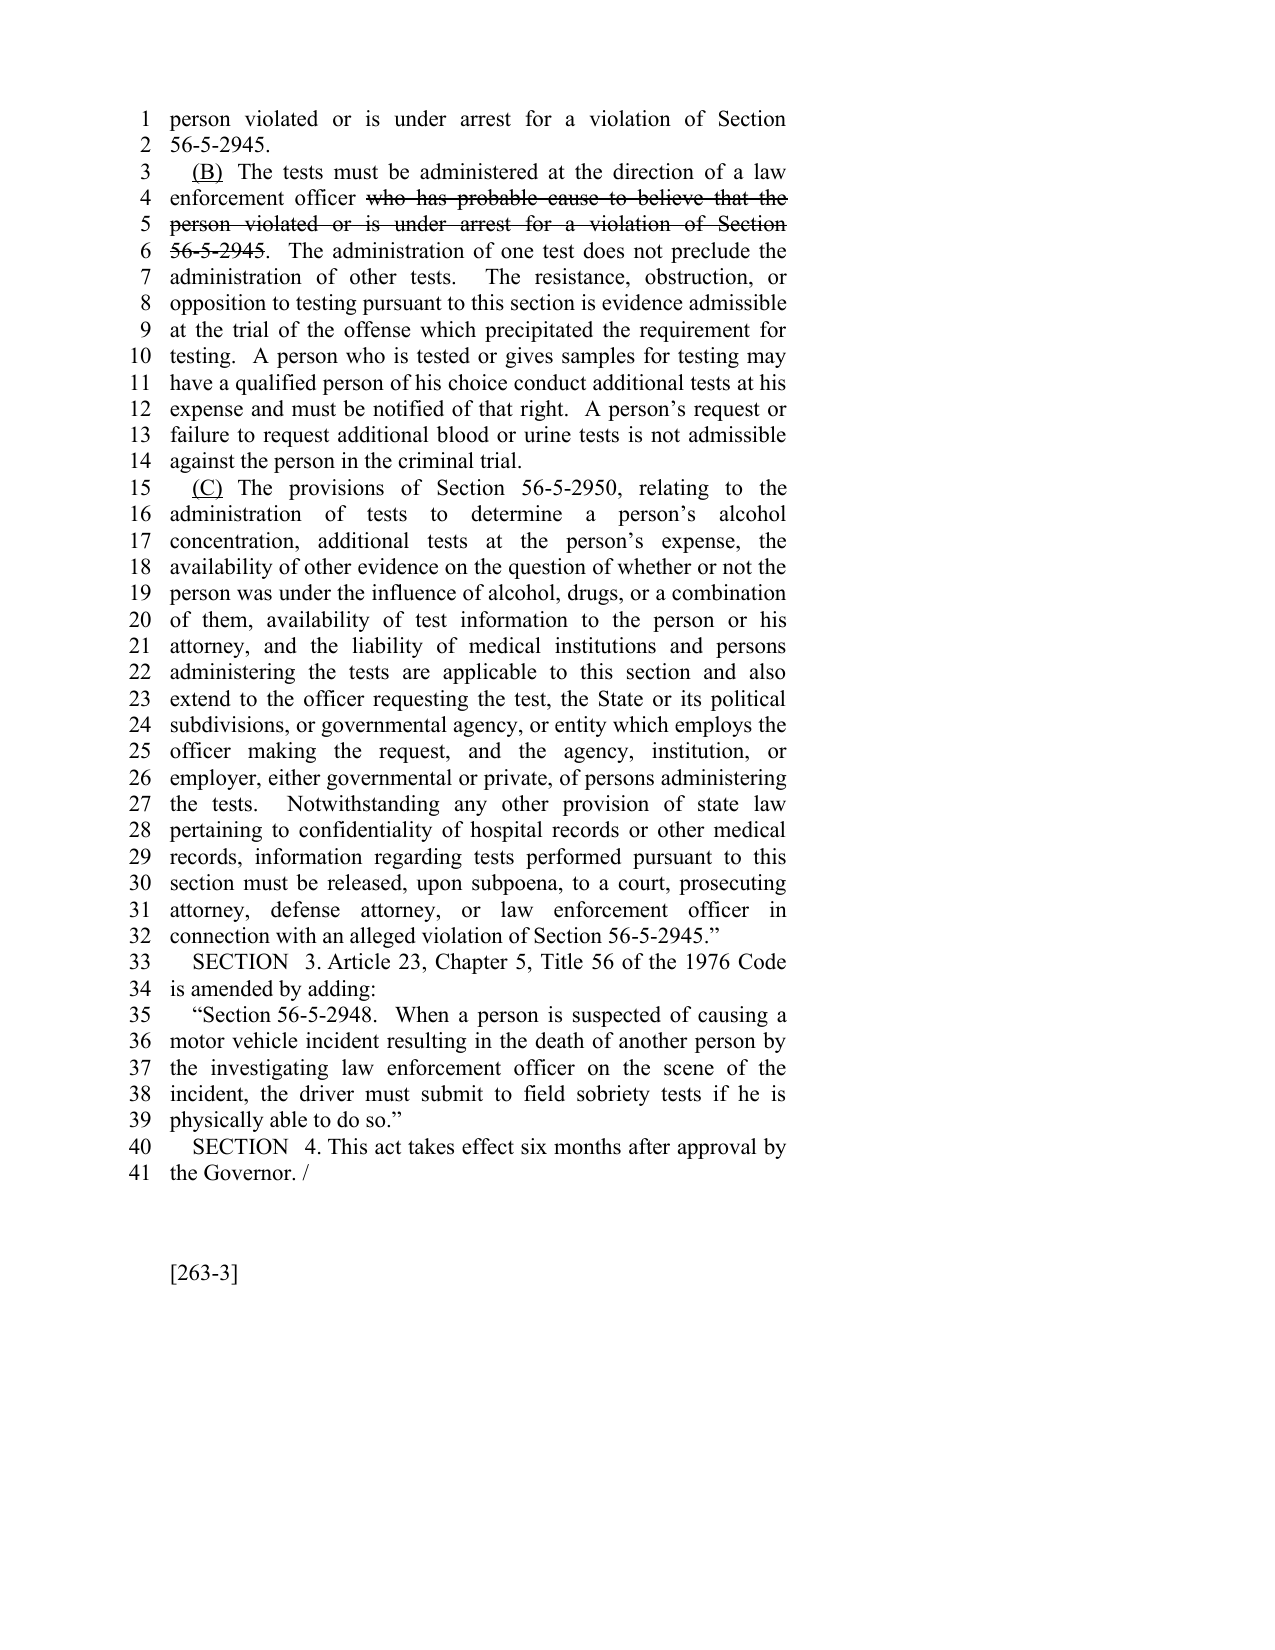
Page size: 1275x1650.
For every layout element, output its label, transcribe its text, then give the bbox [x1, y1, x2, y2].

text (B) The tests must be administered at the direction of a law enforcement officer who has probable cause to believe that the person violated or is under arrest for a violation of Section 56-5-2945. The administration of one test does not preclude the administration of other tests. The resistance, obstruction, or opposition to testing pursuant to this section is evidence admissible at the trial of the offense which precipitated the requirement for testing. A person who is tested or gives samples for testing may have a qualified person of his choice conduct additional tests at his expense and must be notified of that right. A person’s request or failure to request additional blood or urine tests is not admissible against the person in the criminal trial. [169, 226, 787, 474]
text SECTION 3. Article 23, Chapter 5, Title 56 of the 1976 Code is amended by adding: [169, 948, 787, 1001]
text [169, 105, 787, 158]
text “Section 56-5-2948. When a person is suspected of causing a motor vehicle incident resulting in the death of another person by the investigating law enforcement officer on the scene of the incident, the driver must submit to field sobriety tests if he is physically able to do so.” [169, 1001, 787, 1133]
text (C) The provisions of Section 56-5-2950, relating to the administration of tests to determine a person’s alcohol concentration, additional tests at the person’s expense, the availability of other evidence on the question of whether or not the person was under the influence of alcohol, drugs, or a combination of them, availability of test information to the person or his attorney, and the liability of medical institutions and persons administering the tests are applicable to this section and also extend to the officer requesting the test, the State or its political subdivisions, or governmental agency, or entity which employs the officer making the request, and the agency, institution, or employer, either governmental or private, of persons administering the tests. Notwithstanding any other provision of state law pertaining to confidentiality of hospital records or other medical records, information regarding tests performed pursuant to this section must be released, upon subpoena, to a court, prosecuting attorney, defense attorney, or law enforcement officer in connection with an alleged violation of Section 56-5-2945.” [169, 474, 787, 948]
text SECTION 4. This act takes effect six months after approval by the Governor. / [169, 1133, 787, 1186]
